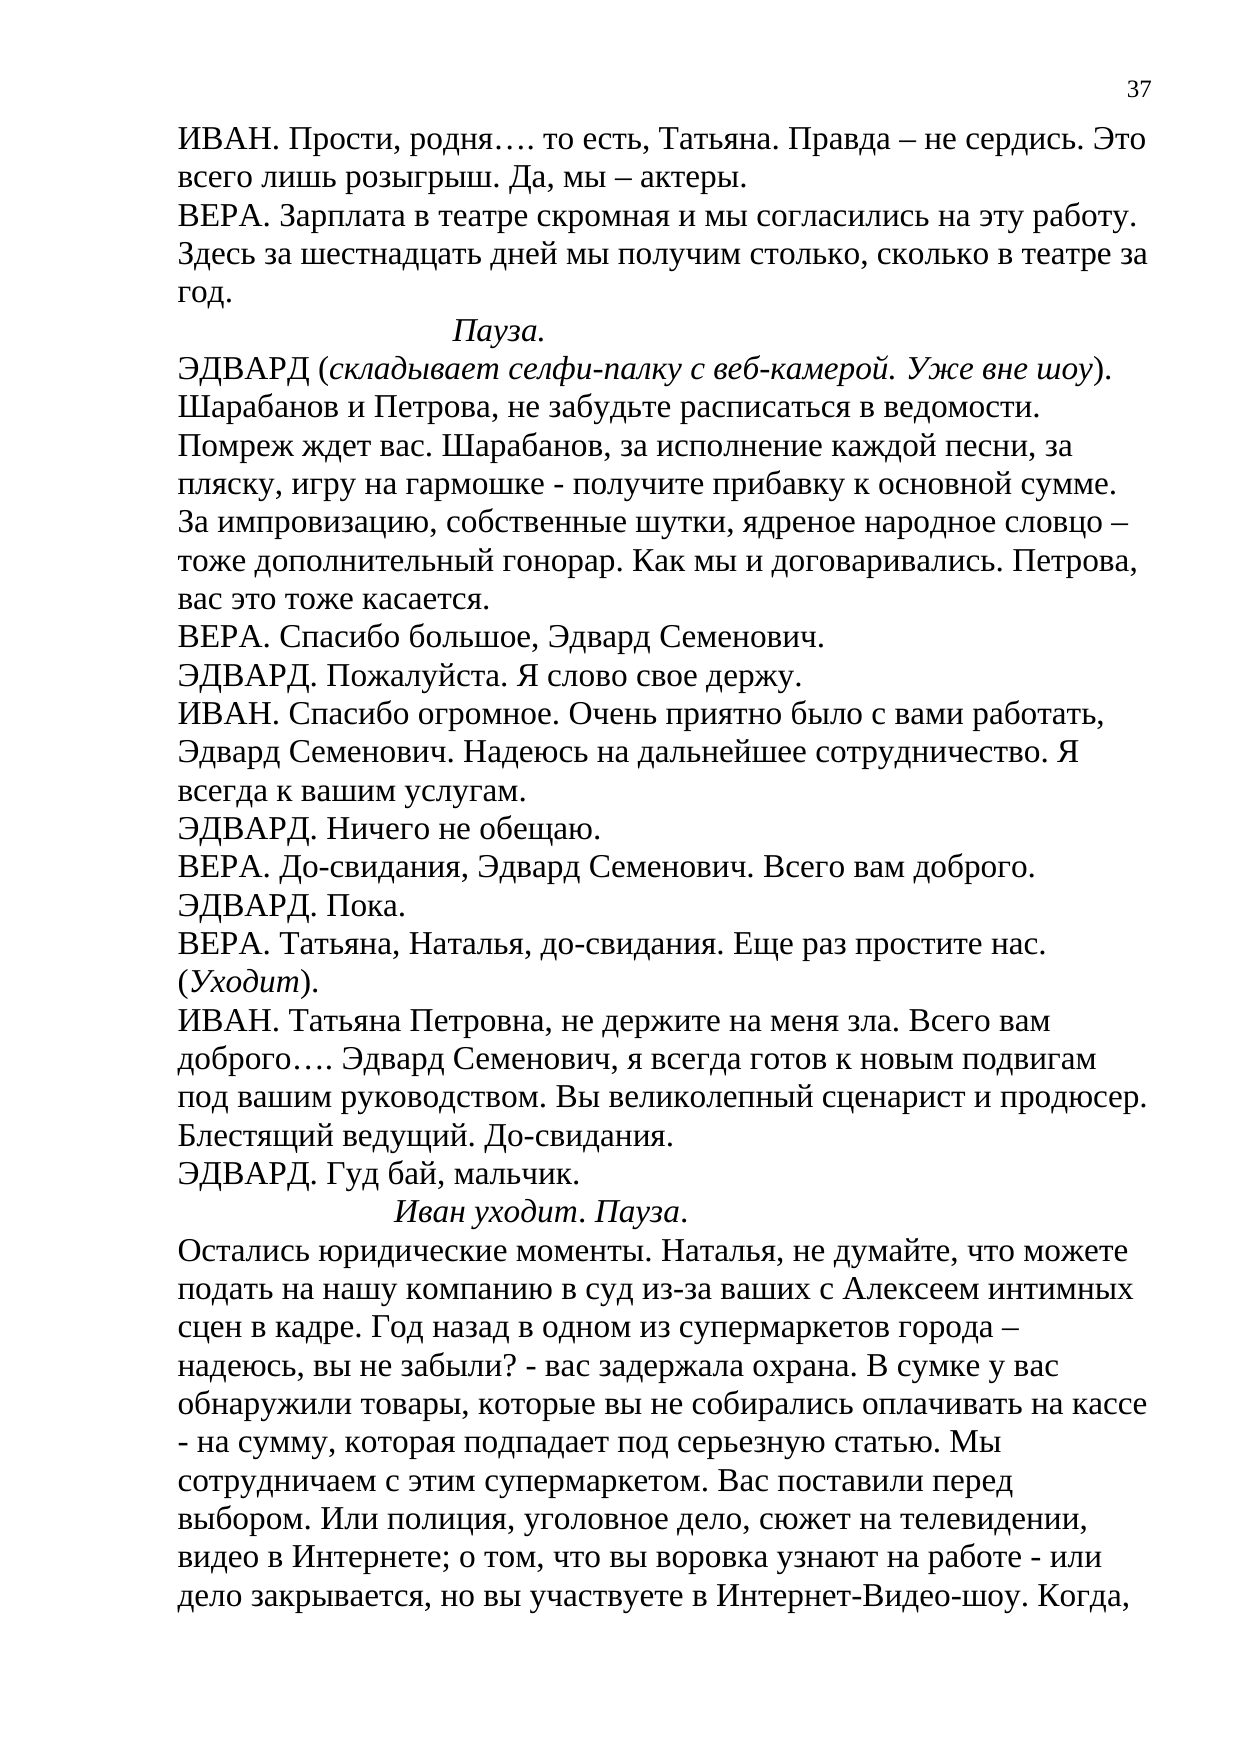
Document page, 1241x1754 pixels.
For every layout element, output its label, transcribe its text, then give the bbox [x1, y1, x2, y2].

text ВЕРА. Зарплата в театре скромная и мы согласились на эту работу. Здесь за шестнадцать дней мы получим столько, сколько в театре за год. [177, 195, 1152, 310]
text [177, 1230, 1152, 1613]
text ВЕРА. До-свидания, Эдвард Семенович. Всего вам доброго. [177, 846, 1152, 885]
text Пауза. [177, 310, 1152, 348]
text ЭДВАРД (складывает селфи-палку с веб-камерой. Уже вне шоу). Шарабанов и Петрова, не забудьте расписаться в ведомости. Помреж ждет вас. Шарабанов, за исполнение каждой песни, за пляску, игру на гармошке - получите прибавку к основной сумме. За импровизацию, собственные шутки, ядреное народное словцо – тоже дополнительный гонорар. Как мы и договаривались. Петрова, вас это тоже касается. [177, 348, 1152, 616]
text ИВАН. Прости, родня…. то есть, Татьяна. Правда – не сердись. Это всего лишь розыгрыш. Да, мы – актеры. [177, 118, 1152, 195]
text ЭДВАРД. Ничего не обещаю. [177, 808, 1152, 846]
text ВЕРА. Спасибо большое, Эдвард Семенович. [177, 616, 1152, 655]
text ИВАН. Татьяна Петровна, не держите на меня зла. Всего вам доброго…. Эдвард Семенович, я всегда готов к новым подвигам под вашим руководством. Вы великолепный сценарист и продюсер. Блестящий ведущий. До-свидания. [177, 1000, 1152, 1153]
text Иван уходит. Пауза. [177, 1191, 1152, 1230]
text ВЕРА. Татьяна, Наталья, до-свидания. Еще раз простите нас. (Уходит). [177, 923, 1152, 1000]
text ИВАН. Спасибо огромное. Очень приятно было с вами работать, Эдвард Семенович. Надеюсь на дальнейшее сотрудничество. Я всегда к вашим услугам. [177, 693, 1152, 808]
text ЭДВАРД. Пока. [177, 885, 1152, 923]
text ЭДВАРД. Пожалуйста. Я слово свое держу. [177, 655, 1152, 693]
text ЭДВАРД. Гуд бай, мальчик. [177, 1153, 1152, 1191]
